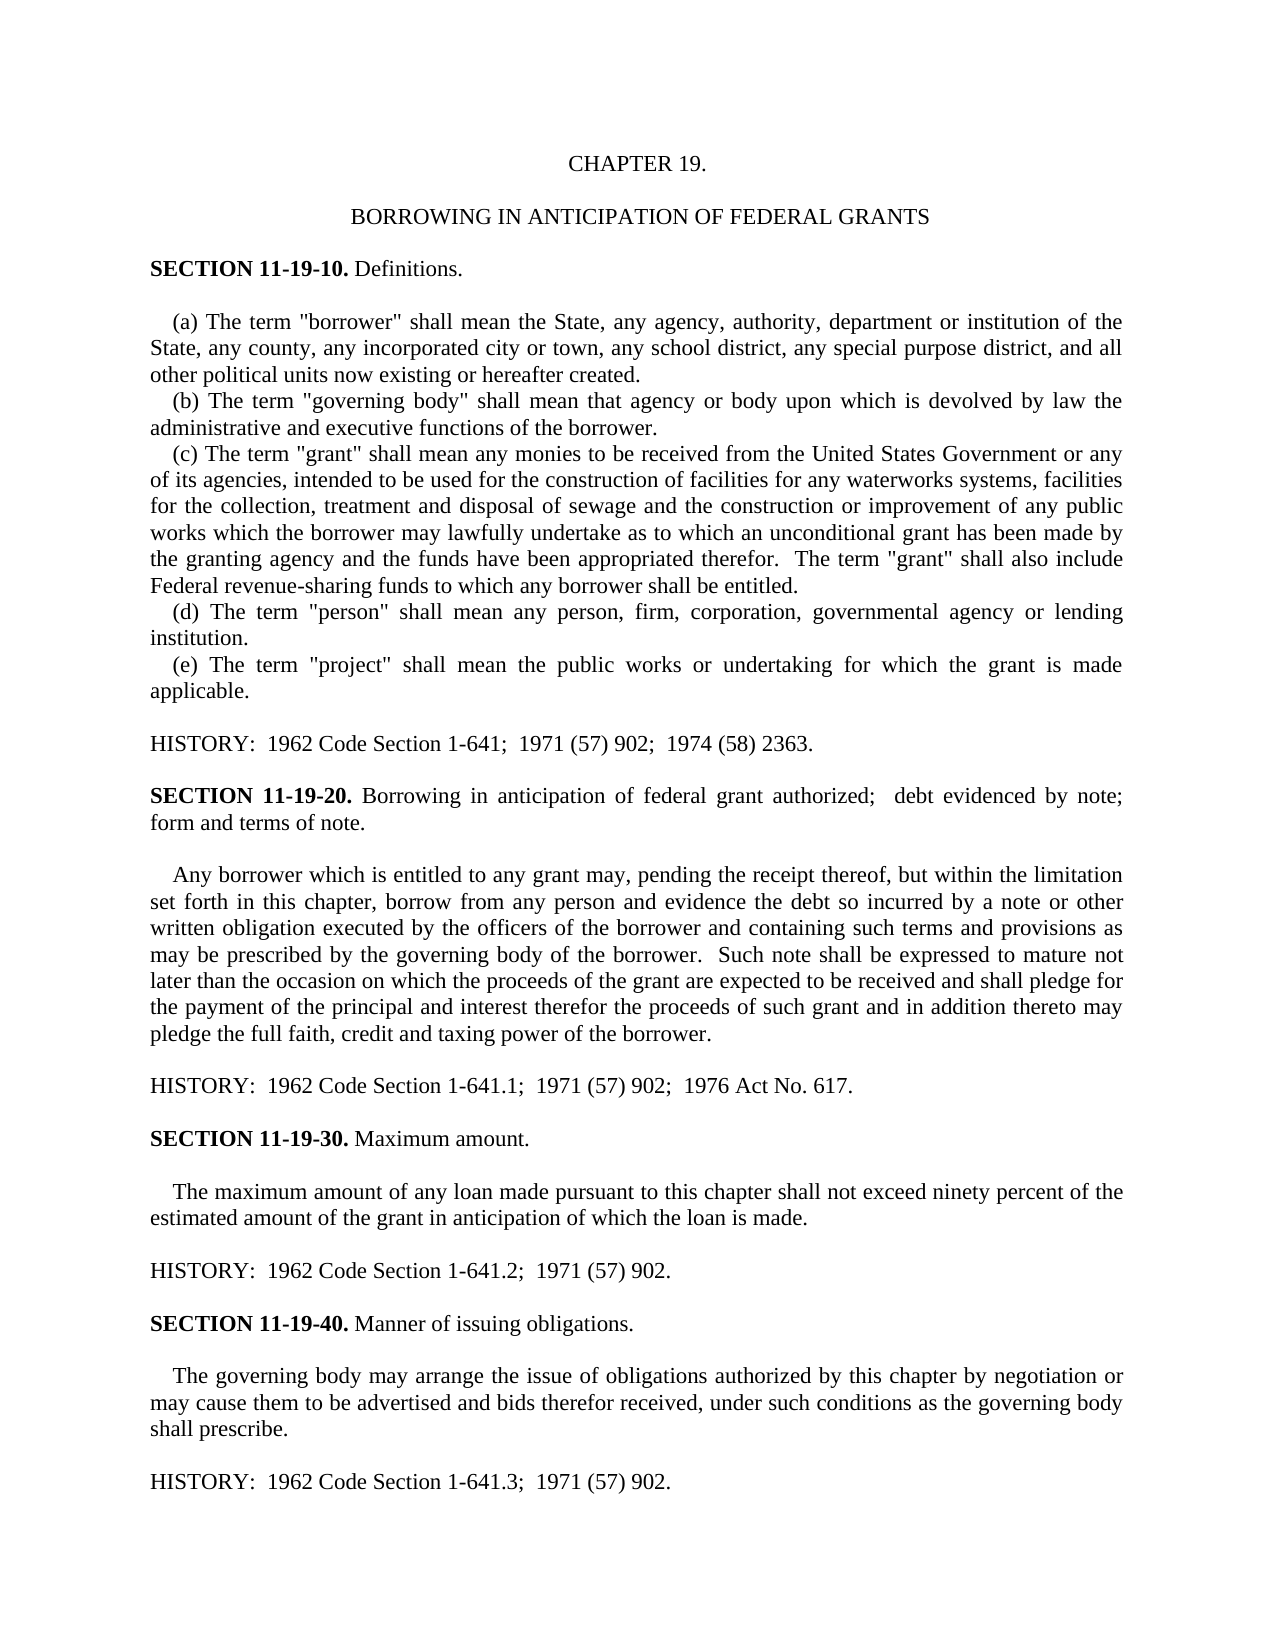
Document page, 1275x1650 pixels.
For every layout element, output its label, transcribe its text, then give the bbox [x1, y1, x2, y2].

text (e) The term "project" shall mean the public works or undertaking for which the grant is made applicable. [150, 651, 1125, 703]
text Any borrower which is entitled to any grant may, pending the receipt thereof, but within the limitation set forth in this chapter, borrow from any person and evidence the debt so incurred by a note or other written obligation executed by the officers of the borrower and containing such terms and provisions as may be prescribed by the governing body of the borrower. Such note shall be expressed to mature not later than the occasion on which the proceeds of the grant are expected to be received and shall pledge for the payment of the principal and interest therefor the proceeds of such grant and in addition thereto may pledge the full faith, credit and taxing power of the borrower. [150, 862, 1125, 1046]
text HISTORY: 1962 Code Section 1-641; 1971 (57) 902; 1974 (58) 2363. [150, 730, 1125, 756]
text (a) The term "borrower" shall mean the State, any agency, authority, department or institution of the State, any county, any incorporated city or town, any school district, any special purpose district, and all other political units now existing or hereafter created. [150, 308, 1125, 387]
text HISTORY: 1962 Code Section 1-641.1; 1971 (57) 902; 1976 Act No. 617. [150, 1072, 1125, 1099]
text SECTION 11-19-20. Borrowing in anticipation of federal grant authorized; debt evidenced by note; form and terms of note. [150, 782, 1125, 835]
text CHAPTER 19. [150, 150, 1125, 176]
text (b) The term "governing body" shall mean that agency or body upon which is devolved by law the administrative and executive functions of the borrower. [150, 387, 1125, 440]
text SECTION 11-19-30. Maximum amount. [150, 1125, 1125, 1151]
text HISTORY: 1962 Code Section 1-641.2; 1971 (57) 902. [150, 1257, 1125, 1283]
text (d) The term "person" shall mean any person, firm, corporation, governmental agency or lending institution. [150, 598, 1125, 651]
text HISTORY: 1962 Code Section 1-641.3; 1971 (57) 902. [150, 1468, 1125, 1494]
text The governing body may arrange the issue of obligations authorized by this chapter by negotiation or may cause them to be advertised and bids therefor received, under such conditions as the governing body shall prescribe. [150, 1362, 1125, 1441]
text The maximum amount of any loan made pursuant to this chapter shall not exceed ninety percent of the estimated amount of the grant in anticipation of which the loan is made. [150, 1178, 1125, 1231]
text (c) The term "grant" shall mean any monies to be received from the United States Government or any of its agencies, intended to be used for the construction of facilities for any waterworks systems, facilities for the collection, treatment and disposal of sewage and the construction or improvement of any public works which the borrower may lawfully undertake as to which an unconditional grant has been made by the granting agency and the funds have been appropriated therefor. The term "grant" shall also include Federal revenue-sharing funds to which any borrower shall be entitled. [150, 440, 1125, 598]
text SECTION 11-19-10. Definitions. [150, 255, 1125, 282]
text BORROWING IN ANTICIPATION OF FEDERAL GRANTS [150, 203, 1125, 229]
text SECTION 11-19-40. Manner of issuing obligations. [150, 1309, 1125, 1336]
